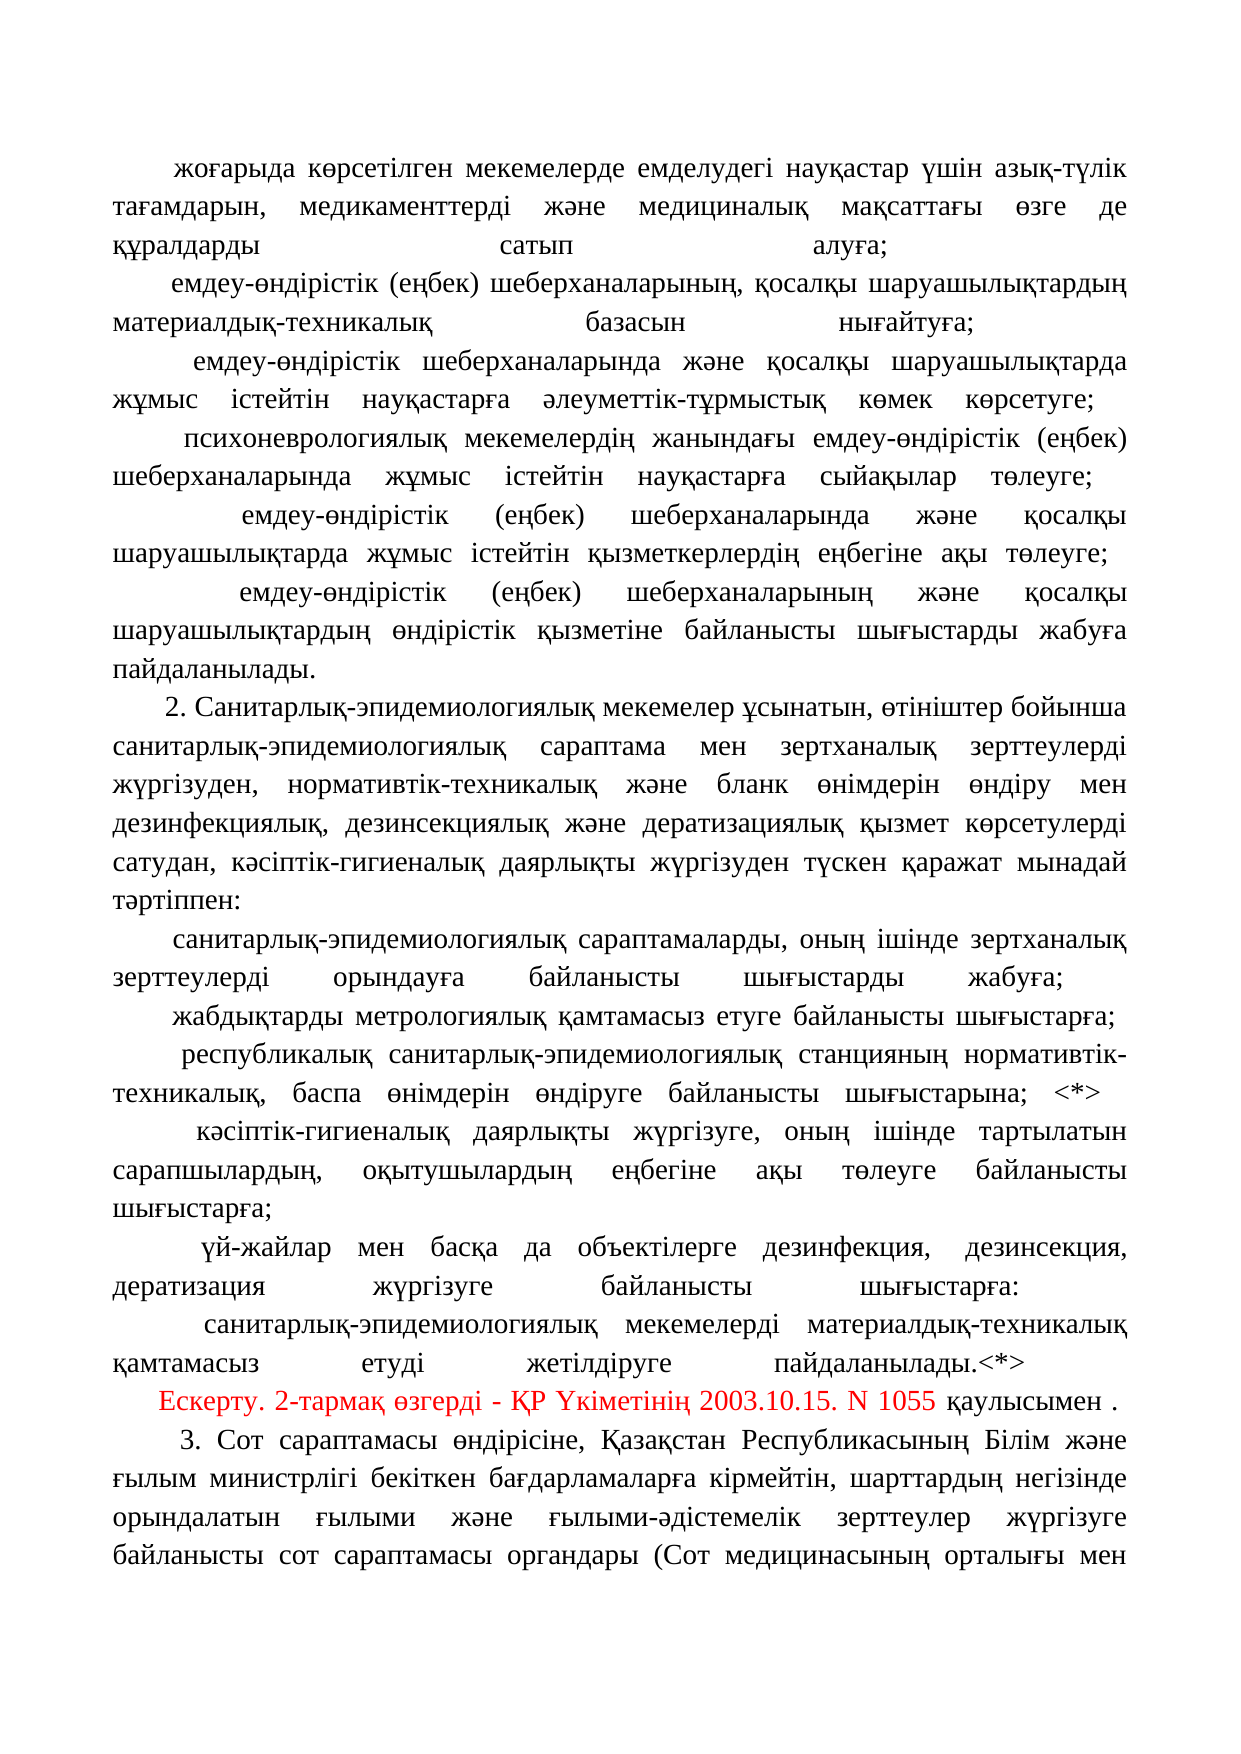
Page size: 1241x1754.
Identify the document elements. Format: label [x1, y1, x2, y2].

text [112, 150, 1128, 1571]
